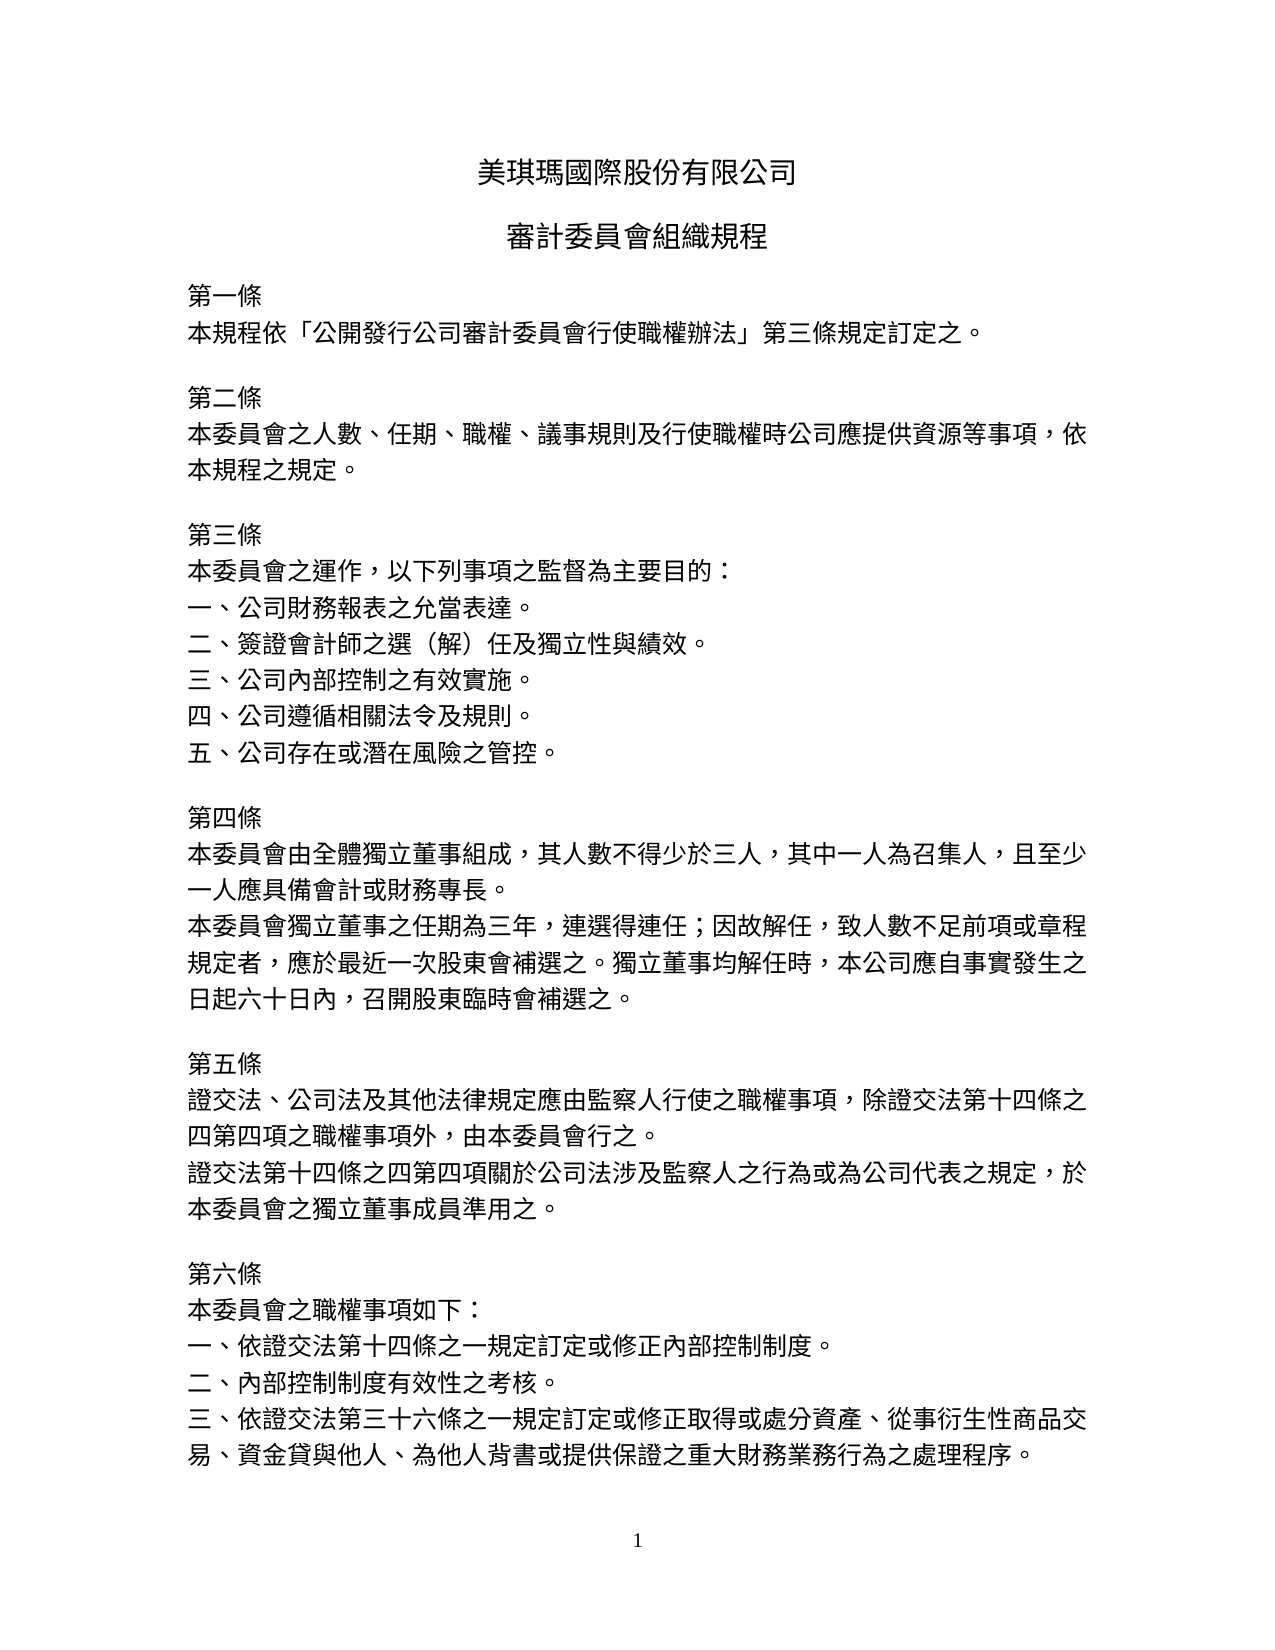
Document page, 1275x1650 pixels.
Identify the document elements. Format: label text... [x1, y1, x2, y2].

text 第五條 [187, 1044, 1087, 1081]
text 本委員會之人數、任期、職權、議事規則及行使職權時公司應提供資源等事項，依本規程之規定。 [187, 414, 1087, 487]
text 三、依證交法第三十六條之一規定訂定或修正取得或處分資產、從事衍生性商品交易、資金貸與他人、為他人背書或提供保證之重大財務業務行為之處理程序。 [187, 1399, 1087, 1472]
text 本委員會之職權事項如下： [187, 1291, 1087, 1327]
text 第二條 [187, 378, 1087, 414]
text 美琪瑪國際股份有限公司 [187, 150, 1087, 192]
text 二、內部控制制度有效性之考核。 [187, 1363, 1087, 1399]
text 四、公司遵循相關法令及規則。 [187, 697, 1087, 733]
text 第六條 [187, 1254, 1087, 1291]
text 本規程依「公開發行公司審計委員會行使職權辦法」第三條規定訂定之。 [187, 313, 1087, 349]
text 第三條 [187, 516, 1087, 552]
text 第四條 [187, 798, 1087, 834]
text 證交法、公司法及其他法律規定應由監察人行使之職權事項，除證交法第十四條之四第四項之職權事項外，由本委員會行之。 [187, 1081, 1087, 1153]
text 證交法第十四條之四第四項關於公司法涉及監察人之行為或為公司代表之規定，於本委員會之獨立董事成員準用之。 [187, 1153, 1087, 1226]
text 三、公司內部控制之有效實施。 [187, 661, 1087, 697]
text 二、簽證會計師之選（解）任及獨立性與績效。 [187, 624, 1087, 661]
text 第一條 [187, 277, 1087, 313]
text 本委員會之運作，以下列事項之監督為主要目的： [187, 552, 1087, 588]
text 本委員會獨立董事之任期為三年，連選得連任；因故解任，致人數不足前項或章程規定者，應於最近一次股東會補選之。獨立董事均解任時，本公司應自事實發生之日起六十日內，召開股東臨時會補選之。 [187, 907, 1087, 1016]
text 五、公司存在或潛在風險之管控。 [187, 733, 1087, 769]
text 本委員會由全體獨立董事組成，其人數不得少於三人，其中一人為召集人，且至少一人應具備會計或財務專長。 [187, 834, 1087, 907]
text 審計委員會組織規程 [187, 213, 1087, 256]
text 一、公司財務報表之允當表達。 [187, 588, 1087, 624]
text 一、依證交法第十四條之一規定訂定或修正內部控制制度。 [187, 1327, 1087, 1363]
